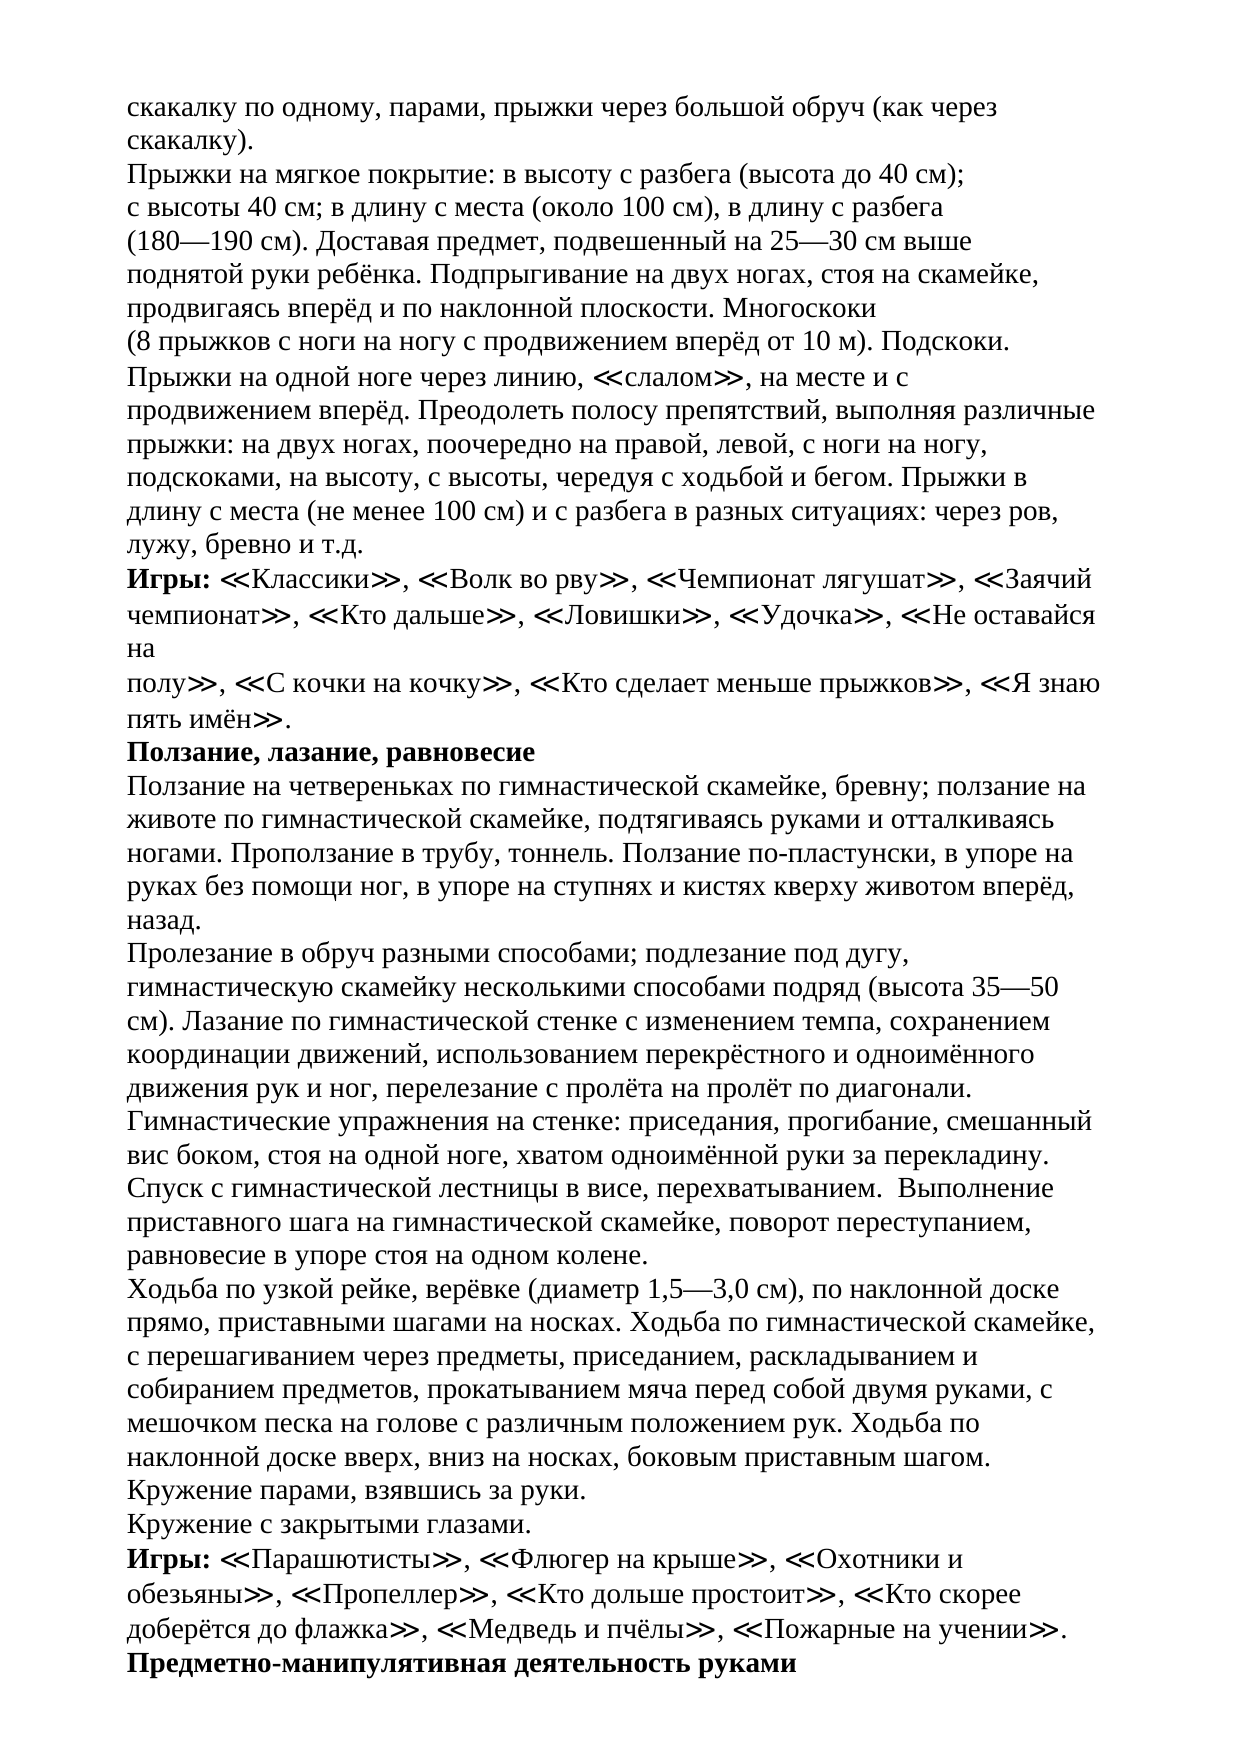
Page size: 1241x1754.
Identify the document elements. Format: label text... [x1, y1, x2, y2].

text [127, 89, 1100, 156]
text Ползание на четвереньках по гимнастической скамейке, бревну; ползание на животе по гимнастической скамейке, подтягиваясь руками и отталкиваясь ногами. Проползание в трубу, тоннель. Ползание по-пластунски, в упоре на руках без помощи ног, в упоре на ступнях и кистях кверху животом вперёд, назад. [127, 768, 1100, 936]
text полу≫, ≪С кочки на кочку≫, ≪Кто сделает меньше прыжков≫, ≪Я знаю [127, 664, 1100, 699]
text Прыжки на мягкое покрытие: в высоту с разбега (высота до 40 см); [127, 156, 1100, 189]
text Игры: ≪Парашютисты≫, ≪Флюгер на крыше≫, ≪Охотники и обезьяны≫, ≪Пропеллер≫, ≪Кто дольше простоит≫, ≪Кто скорее доберётся до флажка≫, ≪Медведь и пчёлы≫, ≪Пожарные на учении≫. [127, 1539, 1100, 1645]
text (180—190 см). Доставая предмет, подвешенный на 25—30 см выше [127, 223, 1100, 256]
text поднятой руки ребёнка. Подпрыгивание на двух ногах, стоя на скамейке, продвигаясь вперёд и по наклонной плоскости. Многоскоки [127, 256, 1100, 323]
text Предметно-манипулятивная деятельность руками [127, 1645, 1100, 1678]
text Кружение с закрытыми глазами. [127, 1506, 1100, 1539]
text Игры: ≪Классики≫, ≪Волк во рву≫, ≪Чемпионат лягушат≫, ≪Заячий [127, 560, 1100, 595]
text Ползание, лазание, равновесие [127, 734, 1100, 768]
text (8 прыжков с ноги на ногу с продвижением вперёд от 10 м). Подскоки. Прыжки на одной ноге через линию, ≪слалом≫, на месте и с продвижением вперёд. Преодолеть полосу препятствий, выполняя различные прыжки: на двух ногах, поочередно на правой, левой, с ноги на ногу, подскоками, на высоту, с высоты, чередуя с ходьбой и бегом. Прыжки в длину с места (не менее 100 см) и с разбега в разных ситуациях: через ров, лужу, бревно и т.д. [127, 323, 1100, 560]
text Пролезание в обруч разными способами; подлезание под дугу, гимнастическую скамейку несколькими способами подряд (высота 35—50 см). Лазание по гимнастической стенке с изменением темпа, сохранением координации движений, использованием перекрёстного и одноимённого движения рук и ног, перелезание с пролёта на пролёт по диагонали. Гимнастические упражнения на стенке: приседания, прогибание, смешанный вис боком, стоя на одной ноге, хватом одноимённой руки за перекладину. Спуск с гимнастической лестницы в висе, перехватыванием. Выполнение приставного шага на гимнастической скамейке, поворот переступанием, равновесие в упоре стоя на одном колене. [127, 936, 1100, 1271]
text Ходьба по узкой рейке, верёвке (диаметр 1,5—3,0 см), по наклонной доске прямо, приставными шагами на носках. Ходьба по гимнастической скамейке, с перешагиванием через предметы, приседанием, раскладыванием и собиранием предметов, прокатыванием мяча перед собой двумя руками, с мешочком песка на голове с различным положением рук. Ходьба по наклонной доске вверх, вниз на носках, боковым приставным шагом. Кружение парами, взявшись за руки. [127, 1271, 1100, 1506]
text пять имён≫. [127, 699, 1100, 734]
text чемпионат≫, ≪Кто дальше≫, ≪Ловишки≫, ≪Удочка≫, ≪Не оставайся на [127, 595, 1100, 664]
text с высоты 40 см; в длину с места (около 100 см), в длину с разбега [127, 189, 1100, 223]
